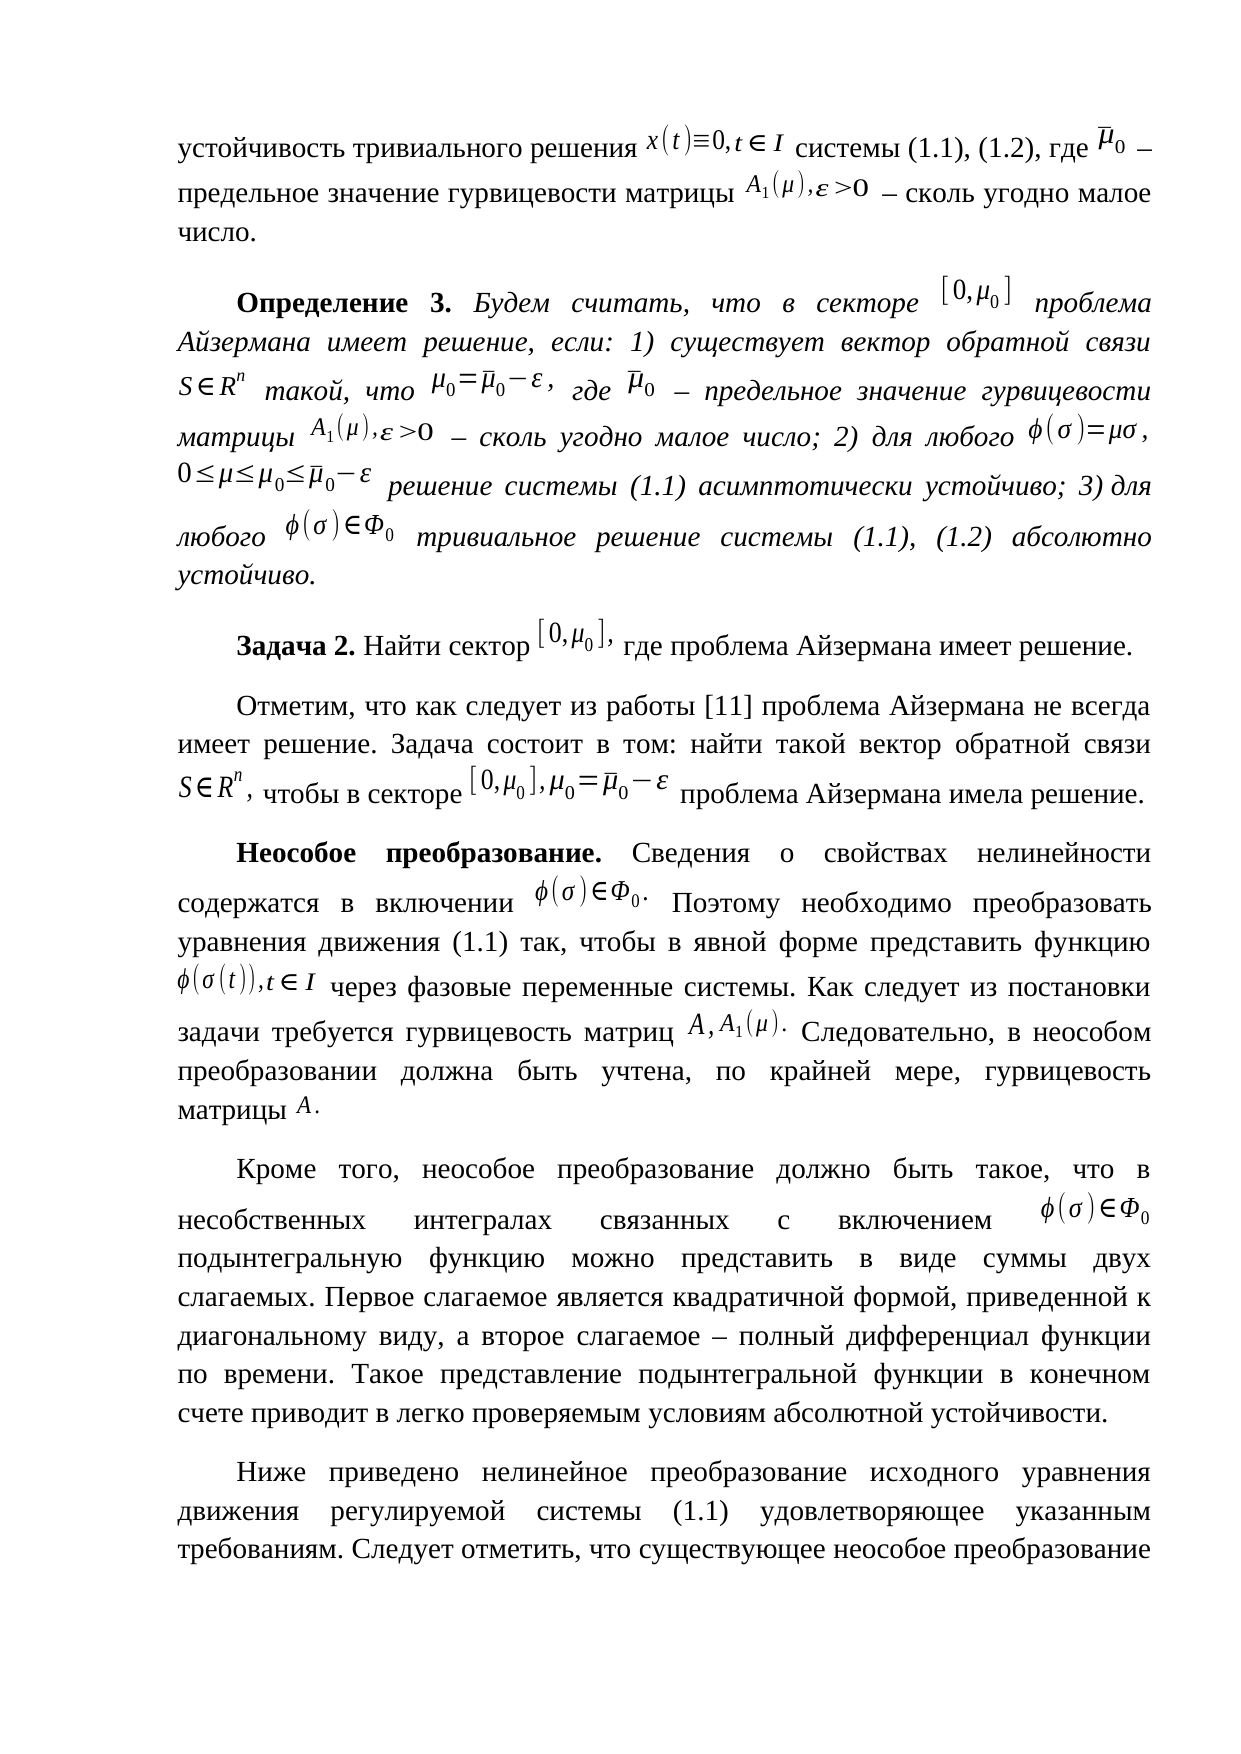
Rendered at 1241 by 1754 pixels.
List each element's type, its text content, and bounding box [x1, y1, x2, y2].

text Определение 3. Будем считать, что в секторе проблема Айзермана имеет решение, если: 1) существует вектор обратной связи такой, что где – предельное значение гурвицевости матрицы – сколь угодно малое число; 2) для любого решение системы (1.1) асимптотически устойчиво; 3) для любого тривиальное решение системы (1.1), (1.2) абсолютно устойчиво. [177, 273, 1152, 591]
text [177, 118, 1152, 248]
text Задача 2. Найти сектор где проблема Айзермана имеет решение. [177, 617, 1152, 662]
text Кроме того, неособое преобразование должно быть такое, что в несобственных интегралах связанных с включением подынтегральную функцию можно представить в виде суммы двух слагаемых. Первое слагаемое является квадратичной формой, приведенной к диагональному виду, а второе слагаемое – полный дифференциал функции по времени. Такое представление подынтегральной функции в конечном счете приводит в легко проверяемым условиям абсолютной устойчивости. [177, 1152, 1152, 1428]
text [177, 1454, 1152, 1565]
text Отметим, что как следует из работы [11] проблема Айзермана не всегда имеет решение. Задача состоит в том: найти такой вектор обратной связи чтобы в секторе проблема Айзермана имела решение. [177, 688, 1152, 809]
text Неособое преобразование. Сведения о свойствах нелинейности содержатся в включении Поэтому необходимо преобразовать уравнения движения (1.1) так, чтобы в явной форме представить функцию через фазовые переменные системы. Как следует из постановки задачи требуется гурвицевость матриц Следовательно, в неособом преобразовании должна быть учтена, по крайней мере, гурвицевость матрицы [177, 835, 1152, 1126]
